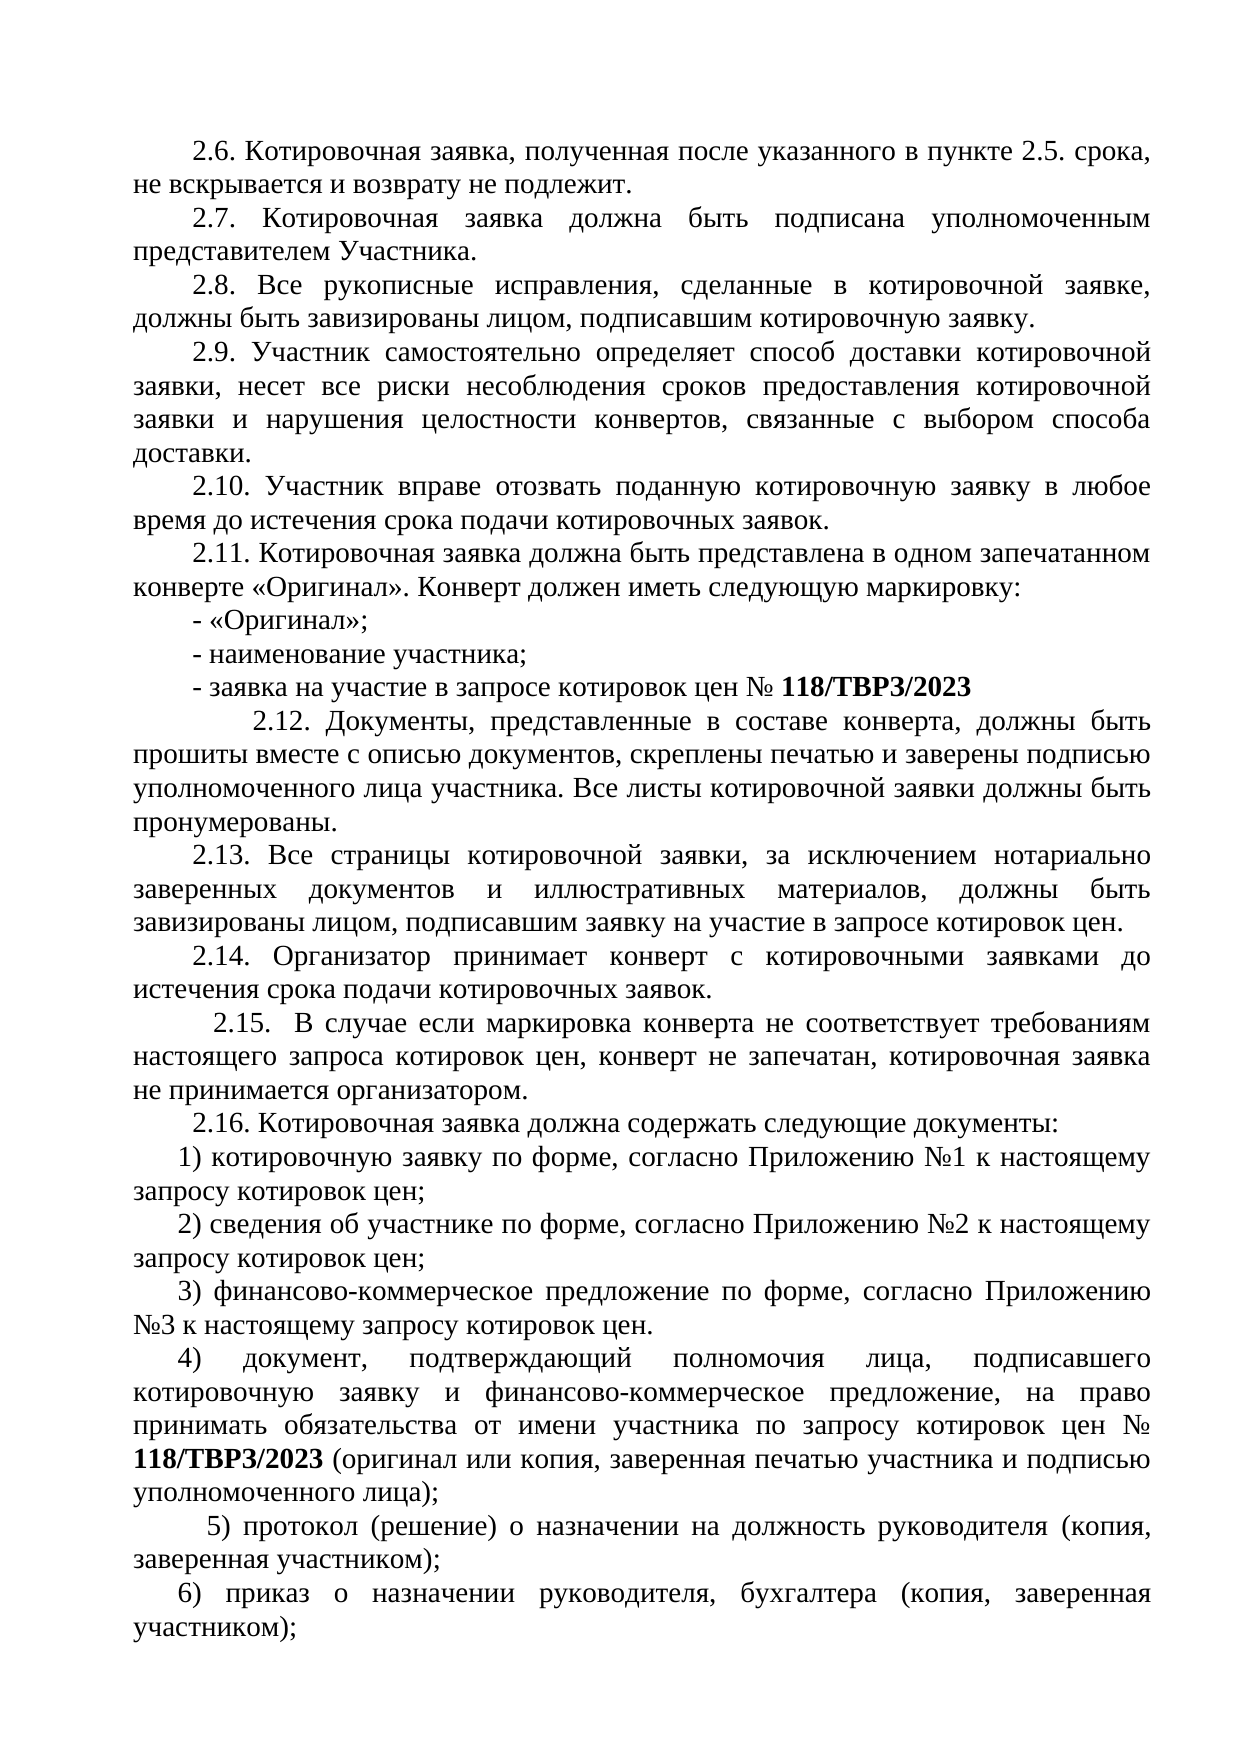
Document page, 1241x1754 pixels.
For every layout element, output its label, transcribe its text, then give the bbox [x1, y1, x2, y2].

text 3) финансово-коммерческое предложение по форме, согласно Приложению №3 к настоящему запросу котировок цен. [133, 1273, 1152, 1340]
text 2.12. Документы, представленные в составе конверта, должны быть прошиты вместе с описью документов, скреплены печатью и заверены подписью уполномоченного лица участника. Все листы котировочной заявки должны быть пронумерованы. [133, 703, 1152, 837]
text 2.9. Участник самостоятельно определяет способ доставки котировочной заявки, несет все риски несоблюдения сроков предоставления котировочной заявки и нарушения целостности конвертов, связанные с выбором способа доставки. [133, 334, 1152, 468]
list 6) приказ о назначении руководителя, бухгалтера (копия, заверенная участником); [133, 1575, 1152, 1642]
text 2.7. Котировочная заявка должна быть подписана уполномоченным представителем Участника. [133, 200, 1152, 267]
text - «Оригинал»; [133, 602, 1152, 636]
text 2.13. Все страницы котировочной заявки, за исключением нотариально заверенных документов и иллюстративных материалов, должны быть завизированы лицом, подписавшим заявку на участие в запросе котировок цен. [133, 837, 1152, 938]
text - заявка на участие в запросе котировок цен № 118/ТВРЗ/2023 [133, 669, 1152, 703]
list 5) протокол (решение) о назначении на должность руководителя (копия, заверенная участником); [133, 1508, 1152, 1575]
text 2.8. Все рукописные исправления, сделанные в котировочной заявке, должны быть завизированы лицом, подписавшим котировочную заявку. [133, 267, 1152, 334]
text - наименование участника; [133, 636, 1152, 669]
text 2.6. Котировочная заявка, полученная после указанного в пункте 2.5. срока, не вскрывается и возврату не подлежит. [133, 133, 1152, 200]
text 4) документ, подтверждающий полномочия лица, подписавшего котировочную заявку и финансово-коммерческое предложение, на право принимать обязательства от имени участника по запросу котировок цен № 118/ТВРЗ/2023 (оригинал или копия, заверенная печатью участника и подписью уполномоченного лица); [133, 1340, 1152, 1508]
text 2.14. Организатор принимает конверт с котировочными заявками до истечения срока подачи котировочных заявок. [133, 938, 1152, 1005]
text 2.15. В случае если маркировка конверта не соответствует требованиям настоящего запроса котировок цен, конверт не запечатан, котировочная заявка не принимается организатором. [133, 1005, 1152, 1106]
text 1) котировочную заявку по форме, согласно Приложению №1 к настоящему запросу котировок цен; [133, 1139, 1152, 1206]
text 2) сведения об участнике по форме, согласно Приложению №2 к настоящему запросу котировок цен; [133, 1206, 1152, 1273]
text 2.11. Котировочная заявка должна быть представлена в одном запечатанном конверте «Оригинал». Конверт должен иметь следующую маркировку: [133, 535, 1152, 602]
text 2.10. Участник вправе отозвать поданную котировочную заявку в любое время до истечения срока подачи котировочных заявок. [133, 468, 1152, 535]
text 2.16. Котировочная заявка должна содержать следующие документы: [133, 1106, 1152, 1139]
